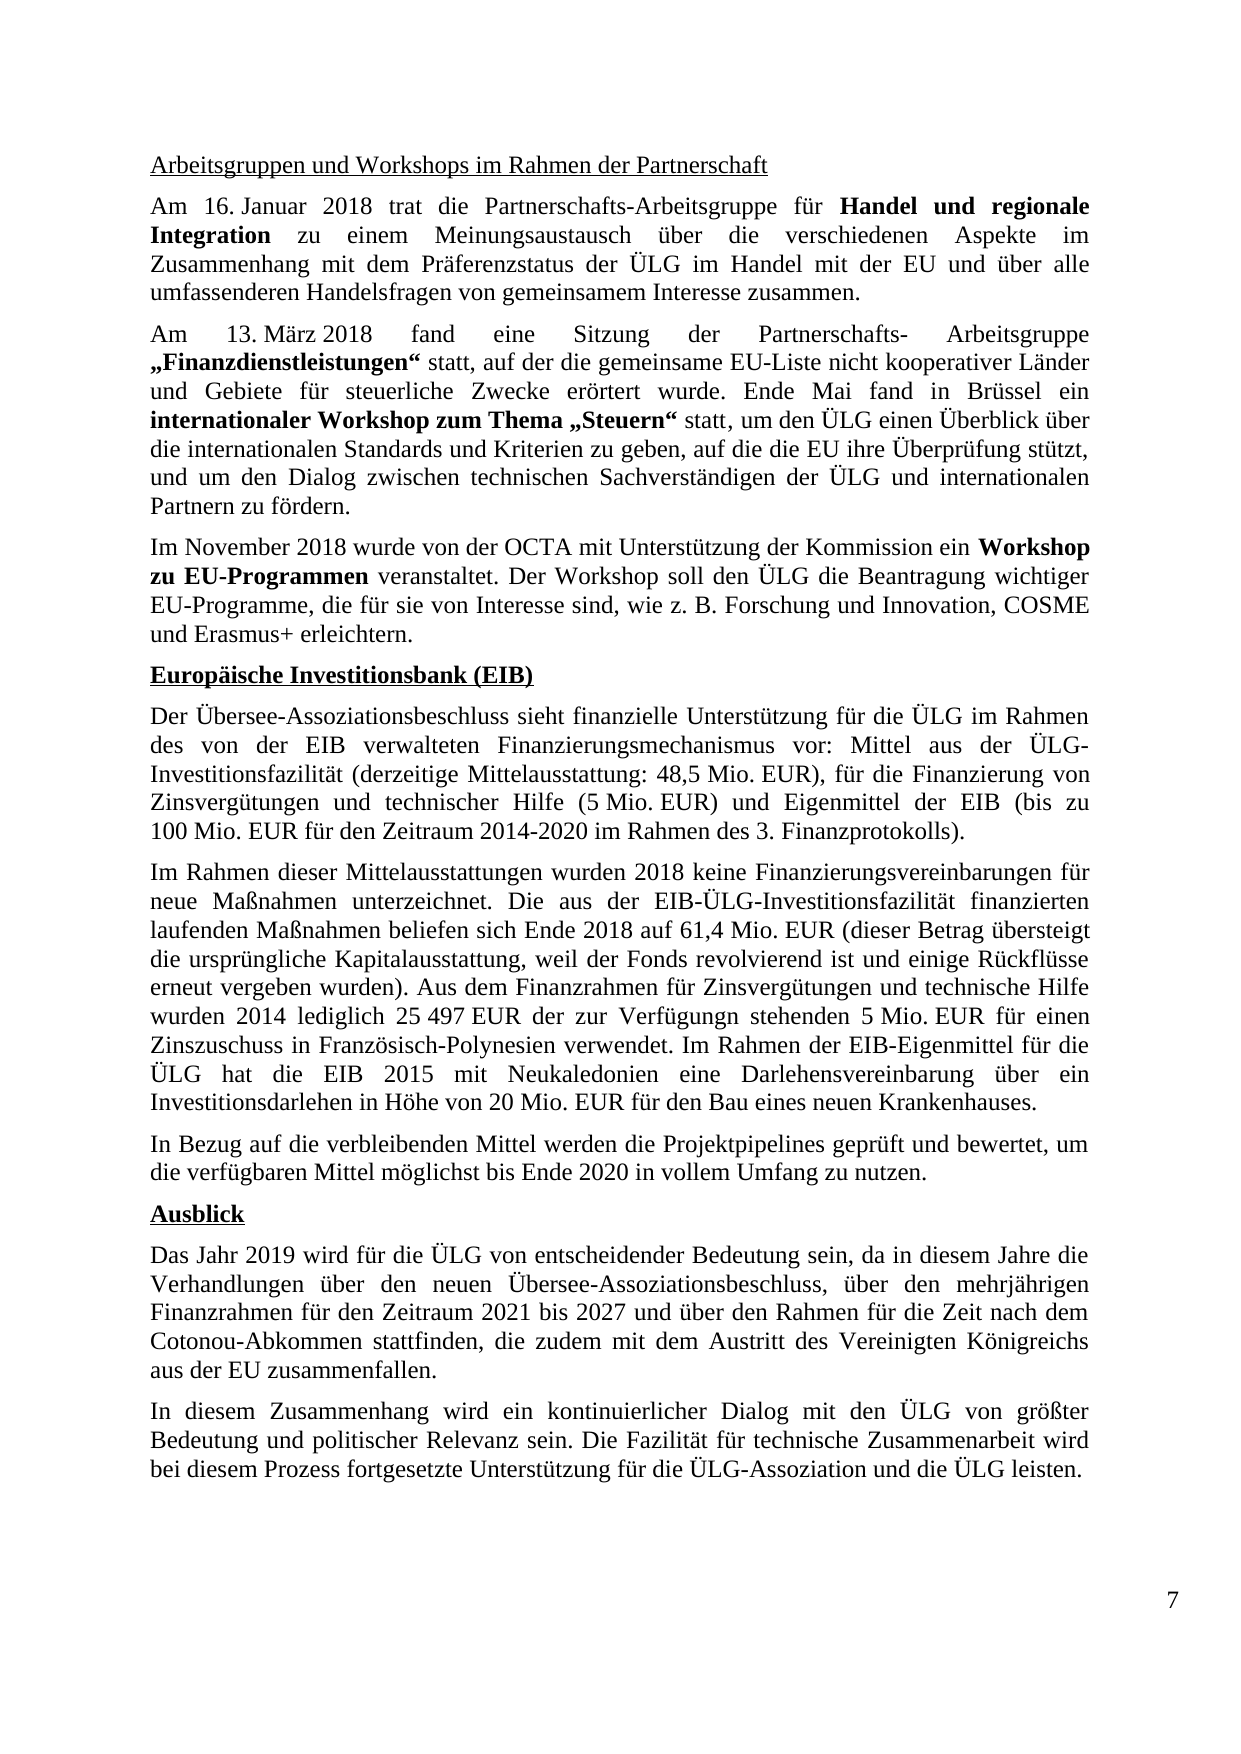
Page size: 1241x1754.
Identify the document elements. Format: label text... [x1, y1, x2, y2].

text Arbeitsgruppen und Workshops im Rahmen der Partnerschaft [150, 150, 1090, 179]
text In Bezug auf die verbleibenden Mittel werden die Projektpipelines geprüft und bewertet, um die verfügbaren Mittel möglichst bis Ende 2020 in vollem Umfang zu nutzen. [150, 1129, 1090, 1186]
text Im Rahmen dieser Mittelausstattungen wurden 2018 keine Finanzierungsvereinbarungen für neue Maßnahmen unterzeichnet. Die aus der EIB-ÜLG-Investitionsfazilität finanzierten laufenden Maßnahmen beliefen sich Ende 2018 auf 61,4 Mio. EUR (dieser Betrag übersteigt die ursprüngliche Kapitalausstattung, weil der Fonds revolvierend ist und einige Rückflüsse erneut vergeben wurden). Aus dem Finanzrahmen für Zinsvergütungen und technische Hilfe wurden 2014 lediglich 25 497 EUR der zur Verfügungn stehenden 5 Mio. EUR für einen Zinszuschuss in Französisch-Polynesien verwendet. Im Rahmen der EIB-Eigenmittel für die ÜLG hat die EIB 2015 mit Neukaledonien eine Darlehensvereinbarung über ein Investitionsdarlehen in Höhe von 20 Mio. EUR für den Bau eines neuen Krankenhauses. [150, 857, 1090, 1116]
text Am 13. März 2018 fand eine Sitzung der Partnerschafts- Arbeitsgruppe „Finanzdienstleistungen“ statt, auf der die gemeinsame EU-Liste nicht kooperativer Länder und Gebiete für steuerliche Zwecke erörtert wurde. Ende Mai fand in Brüssel ein internationaler Workshop zum Thema „Steuern“ statt‚ um den ÜLG einen Überblick über die internationalen Standards und Kriterien zu geben, auf die die EU ihre Überprüfung stützt, und um den Dialog zwischen technischen Sachverständigen der ÜLG und internationalen Partnern zu fördern. [150, 319, 1090, 520]
text Am 16. Januar 2018 trat die Partnerschafts-Arbeitsgruppe für Handel und regionale Integration zu einem Meinungsaustausch über die verschiedenen Aspekte im Zusammenhang mit dem Präferenzstatus der ÜLG im Handel mit der EU und über alle umfassenderen Handelsfragen von gemeinsamem Interesse zusammen. [150, 191, 1090, 306]
text In diesem Zusammenhang wird ein kontinuierlicher Dialog mit den ÜLG von größter Bedeutung und politischer Relevanz sein. Die Fazilität für technische Zusammenarbeit wird bei diesem Prozess fortgesetzte Unterstützung für die ÜLG-Assoziation und die ÜLG leisten. [150, 1396, 1090, 1482]
text Europäische Investitionsbank (EIB) [150, 660, 1090, 689]
text Das Jahr 2019 wird für die ÜLG von entscheidender Bedeutung sein, da in diesem Jahre die Verhandlungen über den neuen Übersee-Assoziationsbeschluss, über den mehrjährigen Finanzrahmen für den Zeitraum 2021 bis 2027 und über den Rahmen für die Zeit nach dem Cotonou-Abkommen stattfinden, die zudem mit dem Austritt des Vereinigten Königreichs aus der EU zusammenfallen. [150, 1240, 1090, 1384]
text Der Übersee-Assoziationsbeschluss sieht finanzielle Unterstützung für die ÜLG im Rahmen des von der EIB verwalteten Finanzierungsmechanismus vor: Mittel aus der ÜLG-Investitionsfazilität (derzeitige Mittelausstattung: 48,5 Mio. EUR), für die Finanzierung von Zinsvergütungen und technischer Hilfe (5 Mio. EUR) und Eigenmittel der EIB (bis zu 100 Mio. EUR für den Zeitraum 2014-2020 im Rahmen des 3. Finanzprotokolls). [150, 701, 1090, 845]
text Ausblick [150, 1199, 1090, 1227]
text Im November 2018 wurde von der OCTA mit Unterstützung der Kommission ein Workshop zu EU-Programmen veranstaltet. Der Workshop soll den ÜLG die Beantragung wichtiger EU-Programme, die für sie von Interesse sind, wie z. B. Forschung und Innovation, COSME und Erasmus+ erleichtern. [150, 532, 1090, 647]
